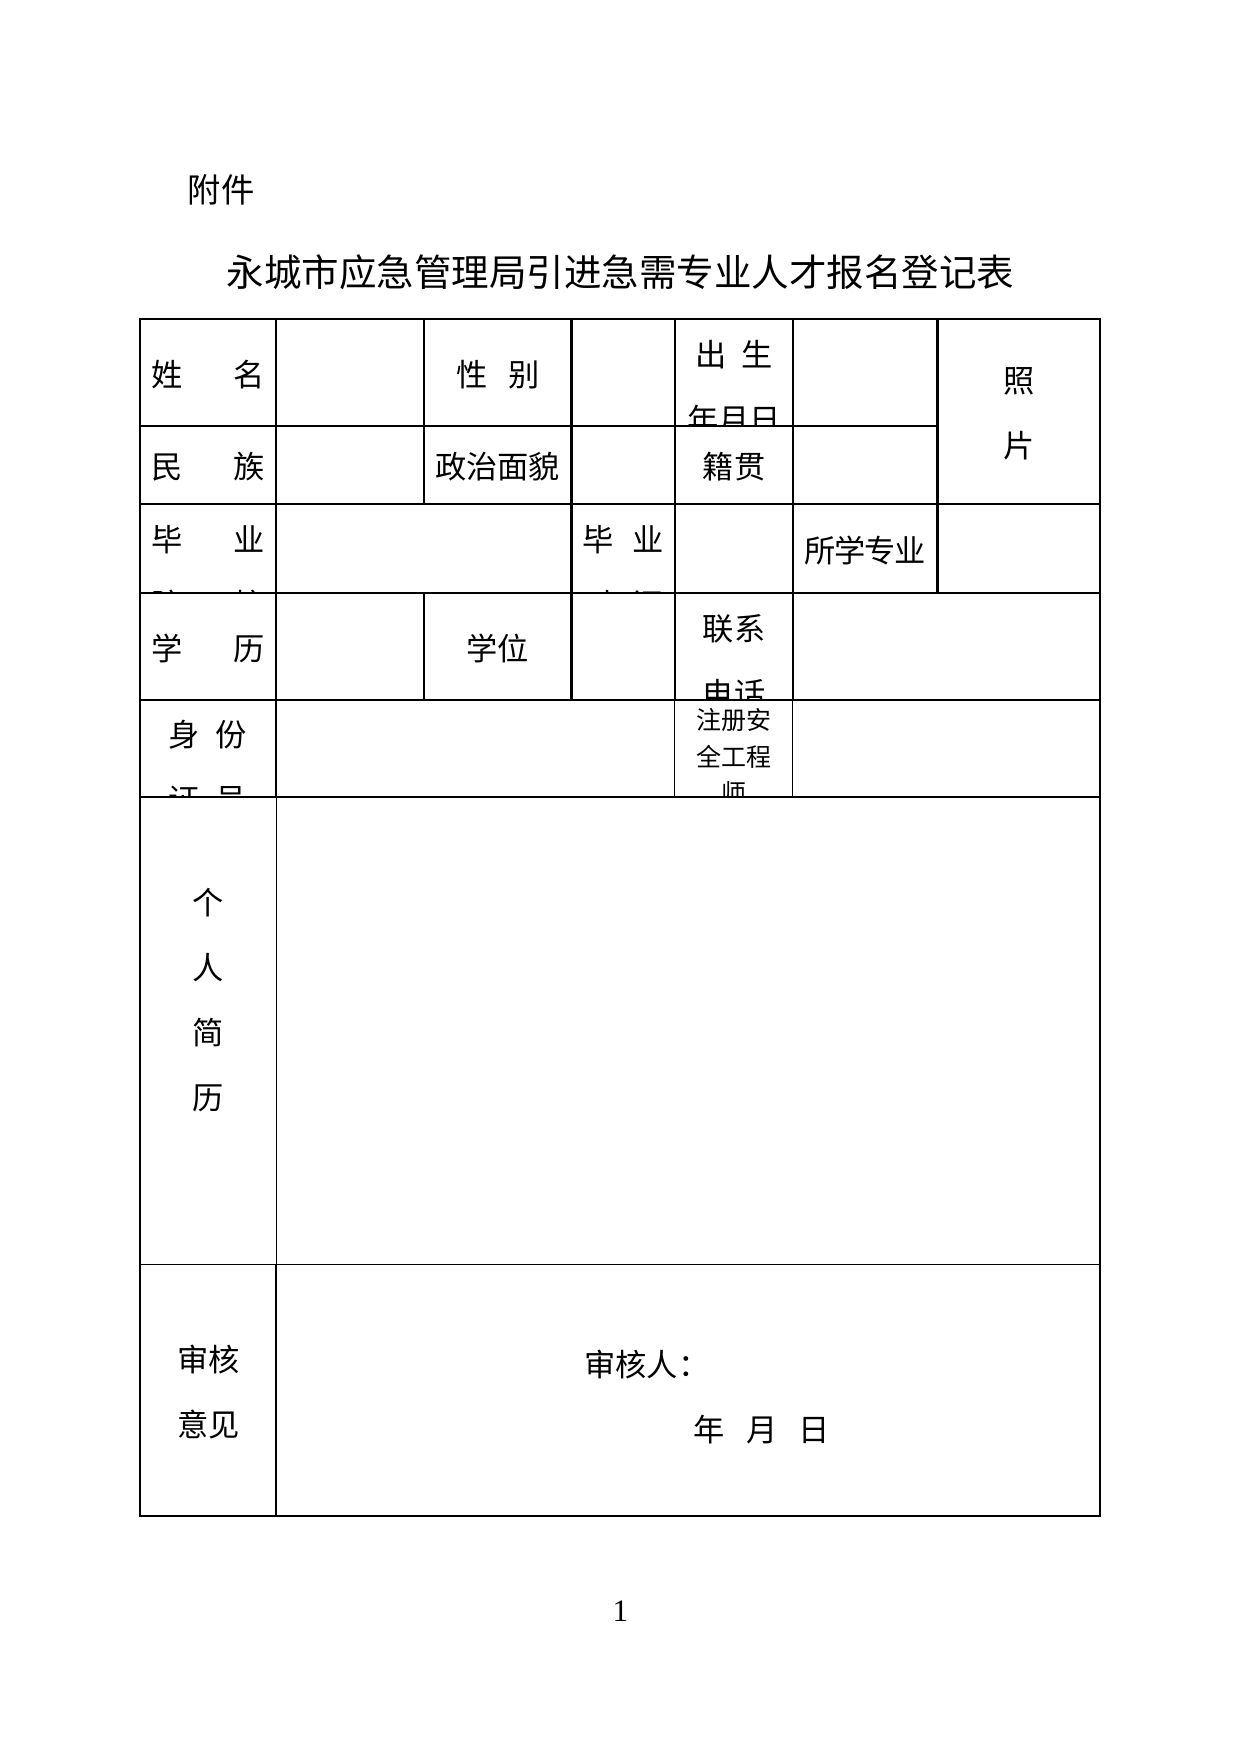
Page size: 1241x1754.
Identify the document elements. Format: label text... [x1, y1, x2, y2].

text 附件 [187, 156, 1053, 221]
table_cell 民族 [141, 427, 275, 503]
table_cell [794, 427, 936, 503]
table_cell 学历 [141, 594, 275, 699]
table_cell 毕业 院校 [141, 505, 275, 592]
table_cell [573, 594, 674, 699]
table_cell 学位 [425, 594, 570, 699]
table_cell [277, 427, 423, 503]
table_cell [573, 427, 674, 503]
table_cell 审核 意见 [141, 1265, 275, 1515]
table_cell [939, 505, 1099, 592]
table_cell 政治面貌 [425, 427, 570, 503]
table_cell 身 份 证 号 [141, 701, 275, 796]
table_cell [793, 701, 1099, 796]
table_header [794, 320, 936, 425]
table_cell 毕业时间 [573, 505, 674, 592]
text 永城市应急管理局引进急需专业人才报名登记表 [187, 237, 1053, 302]
table_header [277, 320, 423, 425]
table_header 性 别 [425, 320, 570, 425]
table_cell [277, 701, 674, 796]
table_cell 审核人： 年 月 日 [277, 1265, 1099, 1515]
table_cell 个 人 简 历 [141, 798, 276, 1264]
table_cell 注册安全工程师 [675, 701, 792, 796]
table_cell 所学专业 [794, 505, 936, 592]
table_cell [794, 594, 1099, 699]
table_cell 籍贯 [676, 427, 792, 503]
table_cell [277, 594, 423, 699]
table_cell [676, 505, 792, 592]
table_cell [277, 505, 570, 592]
table_cell [277, 798, 1099, 1264]
table_header 照 片 [939, 320, 1099, 503]
table_header 出 生 年月日 [676, 320, 792, 425]
table_header [573, 320, 674, 425]
table_cell 联系 电话 [676, 594, 792, 699]
table_header 姓 名 [141, 320, 275, 425]
